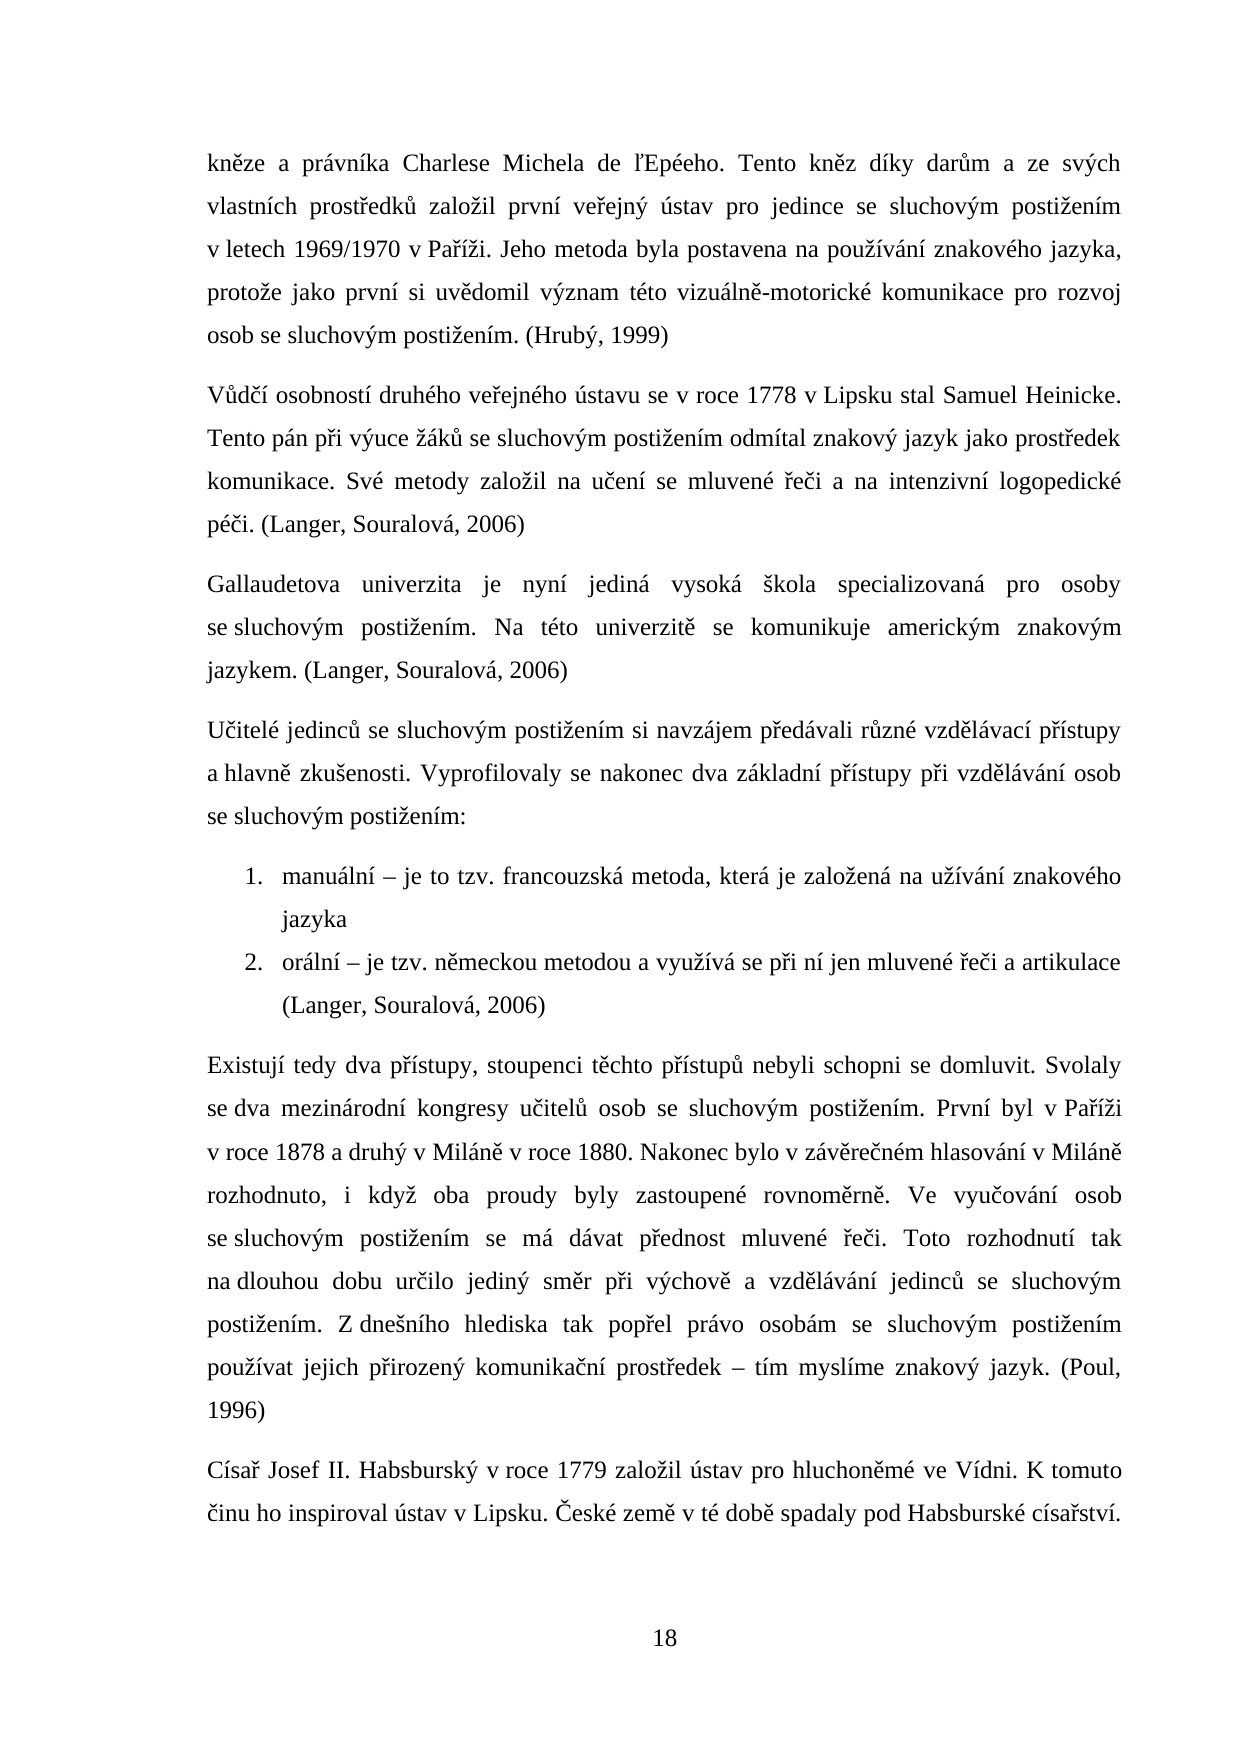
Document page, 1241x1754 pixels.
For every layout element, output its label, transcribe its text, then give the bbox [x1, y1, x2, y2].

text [207, 148, 1122, 349]
text Učitelé jedinců se sluchovým postižením si navzájem předávali různé vzdělávací přístupy a hlavně zkušenosti. Vyprofilovaly se nakonec dva základní přístupy při vzdělávání osob se sluchovým postižením: [207, 715, 1122, 830]
text Vůdčí osobností druhého veřejného ústavu se v roce 1778 v Lipsku stal Samuel Heinicke. Tento pán při výuce žáků se sluchovým postižením odmítal znakový jazyk jako prostředek komunikace. Své metody založil na učení se mluvené řeči a na intenzivní logopedické péči. (Langer, Souralová, 2006) [207, 380, 1122, 538]
list orální – je tzv. německou metodou a využívá se při ní jen mluvené řeči a artikulace (Langer, Souralová, 2006) [244, 947, 1122, 1019]
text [207, 1455, 1122, 1527]
list manuální – je to tzv. francouzská metoda, která je založená na užívání znakového jazyka [244, 861, 1122, 933]
text Existují tedy dva přístupy, stoupenci těchto přístupů nebyli schopni se domluvit. Svolaly se dva mezinárodní kongresy učitelů osob se sluchovým postižením. První byl v Paříži v roce 1878 a druhý v Miláně v roce 1880. Nakonec bylo v závěrečném hlasování v Miláně rozhodnuto, i když oba proudy byly zastoupené rovnoměrně. Ve vyučování osob se sluchovým postižením se má dávat přednost mluvené řeči. Toto rozhodnutí tak na dlouhou dobu určilo jediný směr při výchově a vzdělávání jedinců se sluchovým postižením. Z dnešního hlediska tak popřel právo osobám se sluchovým postižením používat jejich přirozený komunikační prostředek – tím myslíme znakový jazyk. (Poul, 1996) [207, 1050, 1122, 1424]
text Gallaudetova univerzita je nyní jediná vysoká škola specializovaná pro osoby se sluchovým postižením. Na této univerzitě se komunikuje americkým znakovým jazykem. (Langer, Souralová, 2006) [207, 569, 1122, 684]
